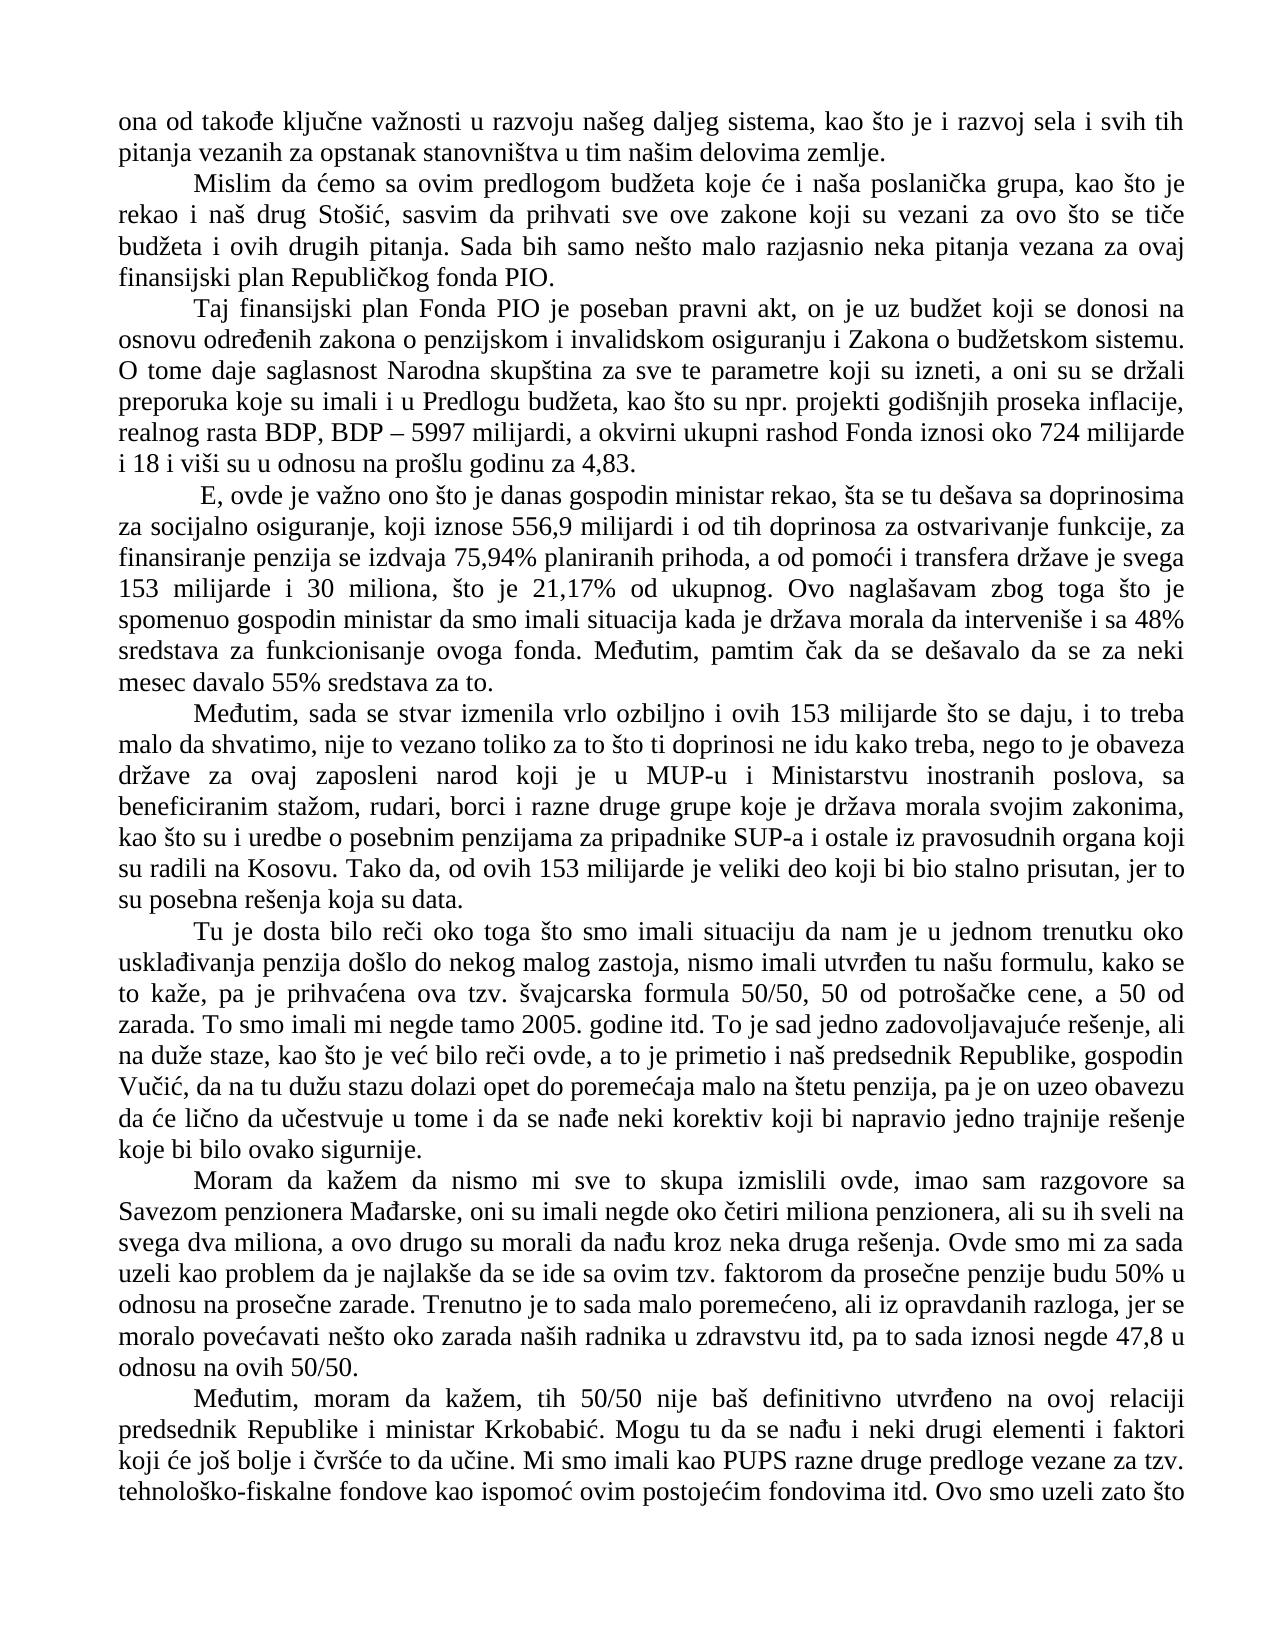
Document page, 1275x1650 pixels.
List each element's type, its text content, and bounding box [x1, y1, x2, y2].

text Taj finansijski plan Fonda PIO je poseban pravni akt, on je uz budžet koji se donosi na osnovu određenih zakona o penzijskom i invalidskom osiguranju i Zakona o budžetskom sistemu. O tome daje saglasnost Narodna skupština za sve te parametre koji su izneti, a oni su se držali preporuka koje su imali i u Predlogu budžeta, kao što su npr. projekti godišnjih proseka inflacije, realnog rasta BDP, BDP – 5997 milijardi, a okvirni ukupni rashod Fonda iznosi oko 724 milijarde i 18 i viši su u odnosu na prošlu godinu za 4,83. [118, 292, 1186, 479]
text Moram da kažem da nismo mi sve to skupa izmislili ovde, imao sam razgovore sa Savezom penzionera Mađarske, oni su imali negde oko četiri miliona penzionera, ali su ih sveli na svega dva miliona, a ovo drugo su morali da nađu kroz neka druga rešenja. Ovde smo mi za sada uzeli kao problem da je najlakše da se ide sa ovim tzv. faktorom da prosečne penzije budu 50% u odnosu na prosečne zarade. Trenutno je to sada malo poremećeno, ali iz opravdanih razloga, jer se moralo povećavati nešto oko zarada naših radnika u zdravstvu itd, pa to sada iznosi negde 47,8 u odnosu na ovih 50/50. [118, 1164, 1186, 1382]
text E, ovde je važno ono što je danas gospodin ministar rekao, šta se tu dešava sa doprinosima za socijalno osiguranje, koji iznose 556,9 milijardi i od tih doprinosa za ostvarivanje funkcije, za finansiranje penzija se izdvaja 75,94% planiranih prihoda, a od pomoći i transfera države je svega 153 milijarde i 30 miliona, što je 21,17% od ukupnog. Ovo naglašavam zbog toga što je spomenuo gospodin ministar da smo imali situacija kada je država morala da interveniše i sa 48% sredstava za funkcionisanje ovoga fonda. Međutim, pamtim čak da se dešavalo da se za neki mesec davalo 55% sredstava za to. [118, 479, 1186, 697]
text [118, 1382, 1186, 1507]
text Tu je dosta bilo reči oko toga što smo imali situaciju da nam je u jednom trenutku oko usklađivanja penzija došlo do nekog malog zastoja, nismo imali utvrđen tu našu formulu, kako se to kaže, pa je prihvaćena ova tzv. švajcarska formula 50/50, 50 od potrošačke cene, a 50 od zarada. To smo imali mi negde tamo 2005. godine itd. To je sad jedno zadovoljavajuće rešenje, ali na duže staze, kao što je već bilo reči ovde, a to je primetio i naš predsednik Republike, gospodin Vučić, da na tu dužu stazu dolazi opet do poremećaja malo na štetu penzija, pa je on uzeo obavezu da će lično da učestvuje u tome i da se nađe neki korektiv koji bi napravio jedno trajnije rešenje koje bi bilo ovako sigurnije. [118, 915, 1186, 1164]
text Mislim da ćemo sa ovim predlogom budžeta koje će i naša poslanička grupa, kao što je rekao i naš drug Stošić, sasvim da prihvati sve ove zakone koji su vezani za ovo što se tiče budžeta i ovih drugih pitanja. Sada bih samo nešto malo razjasnio neka pitanja vezana za ovaj finansijski plan Republičkog fonda PIO. [118, 167, 1186, 292]
text Međutim, sada se stvar izmenila vrlo ozbiljno i ovih 153 milijarde što se daju, i to treba malo da shvatimo, nije to vezano toliko za to što ti doprinosi ne idu kako treba, nego to je obaveza države za ovaj zaposleni narod koji je u MUP-u i Ministarstvu inostranih poslova, sa beneficiranim stažom, rudari, borci i razne druge grupe koje je država morala svojim zakonima, kao što su i uredbe o posebnim penzijama za pripadnike SUP-a i ostale iz pravosudnih organa koji su radili na Kosovu. Tako da, od ovih 153 milijarde je veliki deo koji bi bio stalno prisutan, jer to su posebna rešenja koja su data. [118, 697, 1186, 915]
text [118, 105, 1186, 167]
